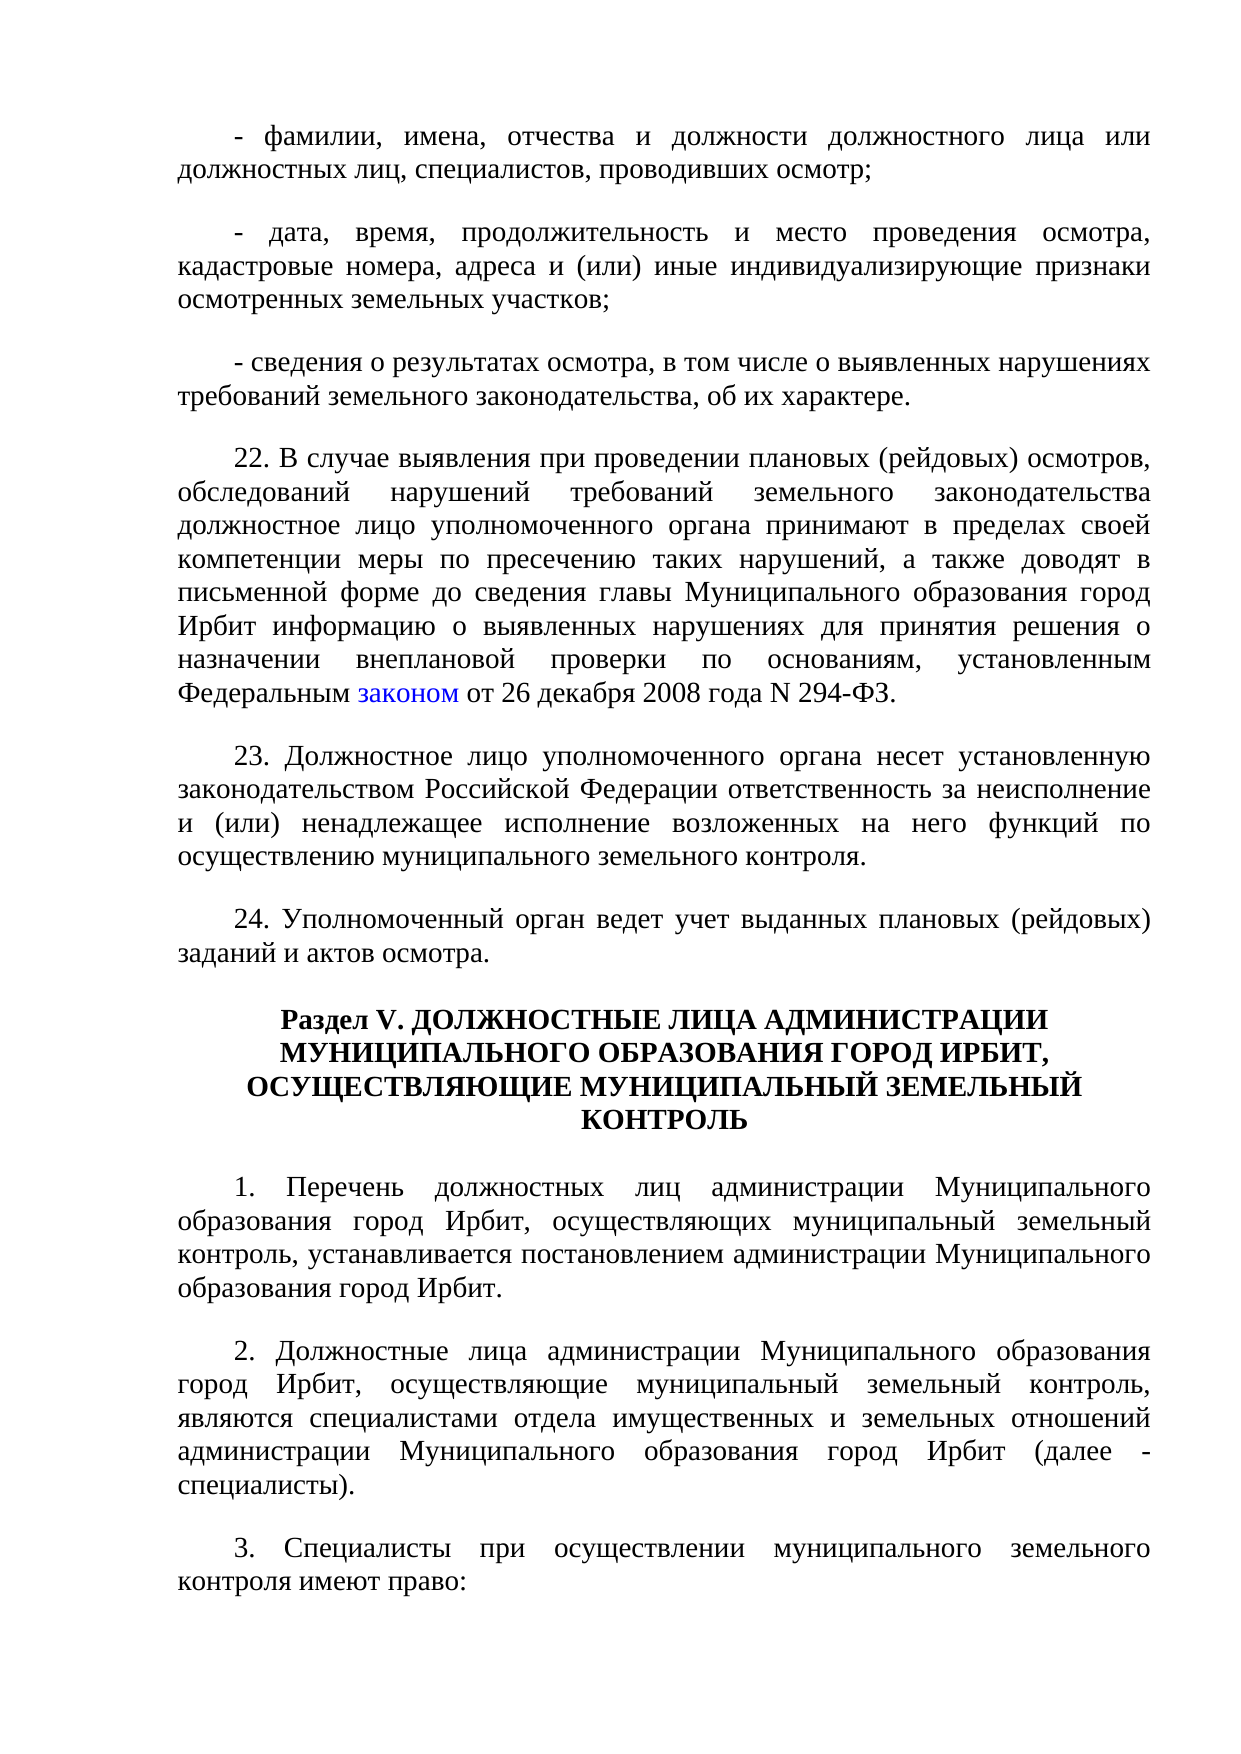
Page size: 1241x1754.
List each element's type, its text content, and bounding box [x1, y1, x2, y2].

text 22. В случае выявления при проведении плановых (рейдовых) осмотров, обследований нарушений требований земельного законодательства должностное лицо уполномоченного органа принимают в пределах своей компетенции меры по пресечению таких нарушений, а также доводят в письменной форме до сведения главы Муниципального образования город Ирбит информацию о выявленных нарушениях для принятия решения о назначении внеплановой проверки по основаниям, установленным Федеральным законом от 26 декабря 2008 года N 294-ФЗ. [177, 440, 1152, 709]
text - сведения о результатах осмотра, в том числе о выявленных нарушениях требований земельного законодательства, об их характере. [177, 344, 1152, 411]
text 23. Должностное лицо уполномоченного органа несет установленную законодательством Российской Федерации ответственность за неисполнение и (или) ненадлежащее исполнение возложенных на него функций по осуществлению муниципального земельного контроля. [177, 738, 1152, 872]
text - дата, время, продолжительность и место проведения осмотра, кадастровые номера, адреса и (или) иные индивидуализирующие признаки осмотренных земельных участков; [177, 214, 1152, 315]
text 3. Специалисты при осуществлении муниципального земельного контроля имеют право: [177, 1530, 1152, 1597]
text 2. Должностные лица администрации Муниципального образования город Ирбит, осуществляющие муниципальный земельный контроль, являются специалистами отдела имущественных и земельных отношений администрации Муниципального образования город Ирбит (далее - специалисты). [177, 1333, 1152, 1501]
text - фамилии, имена, отчества и должности должностного лица или должностных лиц, специалистов, проводивших осмотр; [177, 118, 1152, 185]
title Раздел V. ДОЛЖНОСТНЫЕ ЛИЦА АДМИНИСТРАЦИИ [177, 1002, 1152, 1035]
title МУНИЦИПАЛЬНОГО ОБРАЗОВАНИЯ ГОРОД ИРБИТ, [177, 1035, 1152, 1069]
text 1. Перечень должностных лиц администрации Муниципального образования город Ирбит, осуществляющих муниципальный земельный контроль, устанавливается постановлением администрации Муниципального образования город Ирбит. [177, 1169, 1152, 1304]
title ОСУЩЕСТВЛЯЮЩИЕ МУНИЦИПАЛЬНЫЙ ЗЕМЕЛЬНЫЙ КОНТРОЛЬ [177, 1069, 1152, 1136]
text 24. Уполномоченный орган ведет учет выданных плановых (рейдовых) заданий и актов осмотра. [177, 901, 1152, 968]
